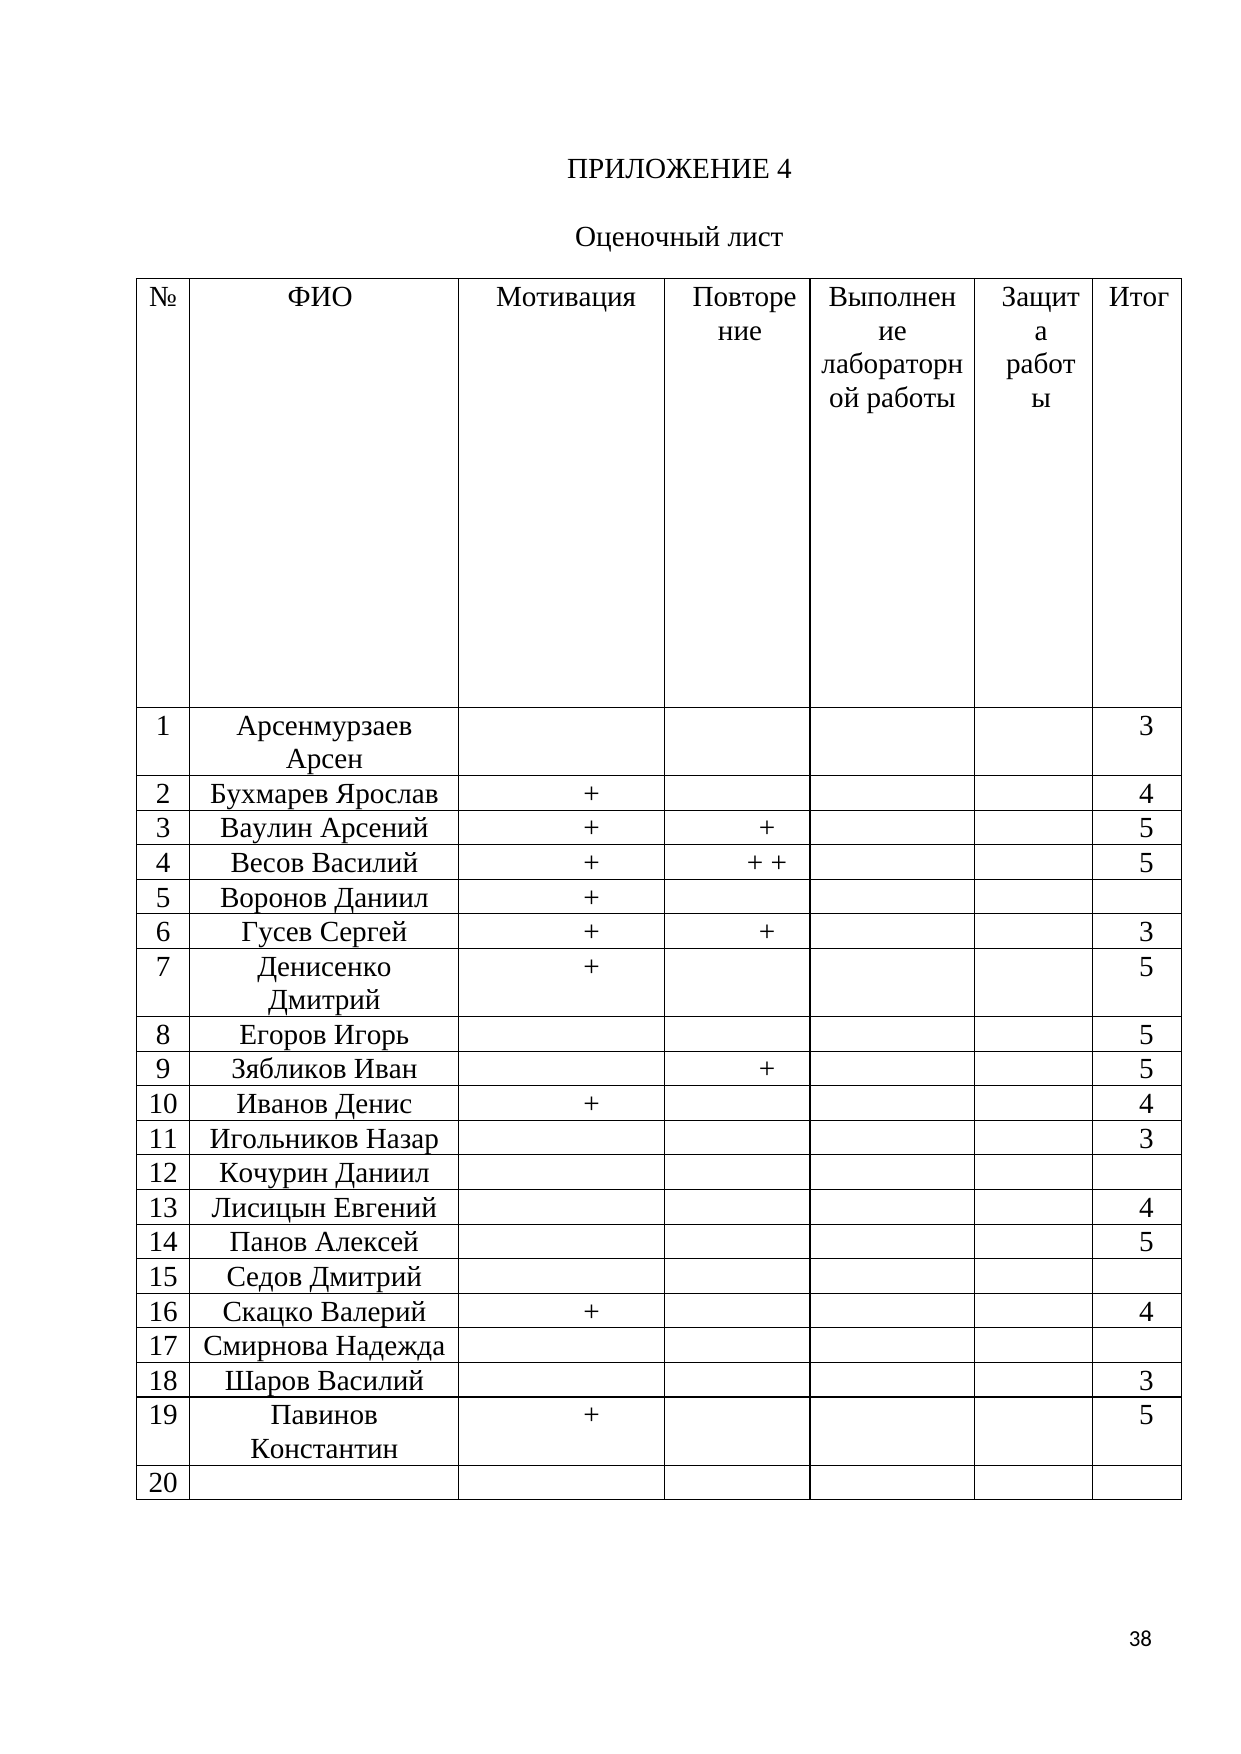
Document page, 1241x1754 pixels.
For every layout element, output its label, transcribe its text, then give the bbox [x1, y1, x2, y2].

table_cell [811, 1398, 974, 1464]
table_cell [459, 1225, 664, 1258]
table_cell 19 [137, 1398, 189, 1464]
table_cell [975, 1294, 1092, 1327]
table_cell 5 [1093, 845, 1181, 879]
table_cell Ваулин Арсений [190, 811, 458, 844]
table_cell Павинов Константин [190, 1398, 458, 1464]
table_cell [665, 949, 809, 1016]
table_cell [190, 1466, 458, 1499]
table_cell [459, 1155, 664, 1189]
table_cell [459, 1328, 664, 1362]
table_cell [811, 1155, 974, 1189]
table_cell 4 [1093, 1190, 1181, 1223]
table_cell 14 [137, 1225, 189, 1258]
table_cell [811, 1259, 974, 1293]
table_cell + [459, 811, 664, 844]
table_header Выполнение лабораторной работы [811, 279, 974, 707]
table_cell [975, 914, 1092, 948]
table_cell [665, 776, 809, 809]
table_header Повторение [665, 279, 809, 707]
table_cell [811, 708, 974, 775]
table_cell 12 [137, 1155, 189, 1189]
table_cell 5 [1093, 811, 1181, 844]
table_cell [811, 1363, 974, 1396]
text Оценочный лист [207, 219, 1152, 252]
table_cell Иванов Денис [190, 1086, 458, 1120]
table_cell + [459, 776, 664, 809]
table_cell [665, 1294, 809, 1327]
table_cell [811, 1017, 974, 1051]
table_cell 9 [137, 1052, 189, 1085]
table_cell [459, 1363, 664, 1396]
table_cell [665, 1086, 809, 1120]
table_cell 2 [137, 776, 189, 809]
table_cell [459, 1052, 664, 1085]
table_cell [459, 1466, 664, 1499]
table_cell [975, 1017, 1092, 1051]
table_cell Скацко Валерий [190, 1294, 458, 1327]
table_cell Лисицын Евгений [190, 1190, 458, 1223]
table_cell [665, 1121, 809, 1154]
table_cell 7 [137, 949, 189, 1016]
table_cell 4 [1093, 1294, 1181, 1327]
table_cell 3 [1093, 708, 1181, 775]
table_cell 5 [1093, 1398, 1181, 1464]
table_cell 3 [137, 811, 189, 844]
table_cell Смирнова Надежда [190, 1328, 458, 1362]
table_cell 18 [137, 1363, 189, 1396]
table_cell [811, 914, 974, 948]
table_cell [811, 949, 974, 1016]
table_cell [975, 1190, 1092, 1223]
table_cell 17 [137, 1328, 189, 1362]
table_cell + [459, 845, 664, 879]
table_cell [811, 776, 974, 809]
table_header Мотивация [459, 279, 664, 707]
table_header № [137, 279, 189, 707]
table_cell 11 [137, 1121, 189, 1154]
table_cell 10 [137, 1086, 189, 1120]
table_cell [975, 1259, 1092, 1293]
table_cell [811, 880, 974, 913]
table_cell [975, 845, 1092, 879]
table_cell [1093, 1328, 1181, 1362]
table_cell [1093, 1466, 1181, 1499]
table_cell + [459, 914, 664, 948]
table_cell [811, 1328, 974, 1362]
table_cell [665, 1190, 809, 1223]
table_cell Игольников Назар [190, 1121, 458, 1154]
table_cell [975, 708, 1092, 775]
table_cell 1 [137, 708, 189, 775]
table_cell 3 [1093, 1363, 1181, 1396]
table_cell + [459, 1086, 664, 1120]
table_cell 20 [137, 1466, 189, 1499]
table_cell [975, 949, 1092, 1016]
table_cell 6 [137, 914, 189, 948]
table_cell [975, 880, 1092, 913]
table_cell [811, 1294, 974, 1327]
table_cell 4 [1093, 776, 1181, 809]
table_cell + [665, 914, 809, 948]
table_cell 5 [1093, 949, 1181, 1016]
table_cell Зябликов Иван [190, 1052, 458, 1085]
table_cell 16 [137, 1294, 189, 1327]
table_cell [665, 1259, 809, 1293]
table_cell [975, 1363, 1092, 1396]
table_cell [459, 708, 664, 775]
table_header Защита работы [975, 279, 1092, 707]
table_cell Арсенмурзаев Арсен [190, 708, 458, 775]
table_cell [975, 1398, 1092, 1464]
table_cell Бухмарев Ярослав [190, 776, 458, 809]
table_cell [975, 1328, 1092, 1362]
table_cell [975, 1121, 1092, 1154]
table_cell Гусев Сергей [190, 914, 458, 948]
table_cell 5 [1093, 1017, 1181, 1051]
table_cell [1093, 1155, 1181, 1189]
table_cell 15 [137, 1259, 189, 1293]
table_cell Весов Василий [190, 845, 458, 879]
table_cell [975, 776, 1092, 809]
table_cell Седов Дмитрий [190, 1259, 458, 1293]
table_cell [975, 811, 1092, 844]
table_cell 13 [137, 1190, 189, 1223]
table_cell [1093, 880, 1181, 913]
table_cell [665, 1017, 809, 1051]
table_cell [811, 1052, 974, 1085]
table_cell + [665, 811, 809, 844]
table_cell [975, 1466, 1092, 1499]
table_cell [975, 1052, 1092, 1085]
table_cell [665, 708, 809, 775]
table_cell + [459, 1294, 664, 1327]
table_cell 3 [1093, 1121, 1181, 1154]
table_cell 8 [137, 1017, 189, 1051]
table_cell Панов Алексей [190, 1225, 458, 1258]
table_cell [459, 1017, 664, 1051]
table_cell [811, 1086, 974, 1120]
table_cell [459, 1121, 664, 1154]
table_cell [811, 1121, 974, 1154]
table_cell [665, 1363, 809, 1396]
table_cell Кочурин Даниил [190, 1155, 458, 1189]
table_header Итог [1093, 279, 1181, 707]
table_cell + [459, 880, 664, 913]
table_cell 3 [1093, 914, 1181, 948]
table_cell 4 [1093, 1086, 1181, 1120]
table_cell [665, 1225, 809, 1258]
table_cell Шаров Василий [190, 1363, 458, 1396]
table_cell + [665, 1052, 809, 1085]
table_cell [459, 1259, 664, 1293]
table_cell [665, 1328, 809, 1362]
table_cell [665, 1466, 809, 1499]
table_cell 5 [1093, 1052, 1181, 1085]
table_cell Егоров Игорь [190, 1017, 458, 1051]
table_cell 4 [137, 845, 189, 879]
table_cell [811, 811, 974, 844]
table_cell [665, 880, 809, 913]
table_cell + + [665, 845, 809, 879]
table_cell [459, 1190, 664, 1223]
table_cell [665, 1398, 809, 1464]
table_cell [975, 1225, 1092, 1258]
table_cell Денисенко Дмитрий [190, 949, 458, 1016]
table_cell [811, 1190, 974, 1223]
table_cell Воронов Даниил [190, 880, 458, 913]
table_cell [665, 1155, 809, 1189]
text ПРИЛОЖЕНИЕ 4 [207, 152, 1152, 185]
table_header ФИО [190, 279, 458, 707]
table_cell 5 [137, 880, 189, 913]
table_cell [975, 1086, 1092, 1120]
table_cell [1093, 1259, 1181, 1293]
table_cell [811, 845, 974, 879]
table_cell [811, 1225, 974, 1258]
table_cell + [459, 1398, 664, 1464]
table_cell + [459, 949, 664, 1016]
table_cell [811, 1466, 974, 1499]
table_cell 5 [1093, 1225, 1181, 1258]
table_cell [975, 1155, 1092, 1189]
